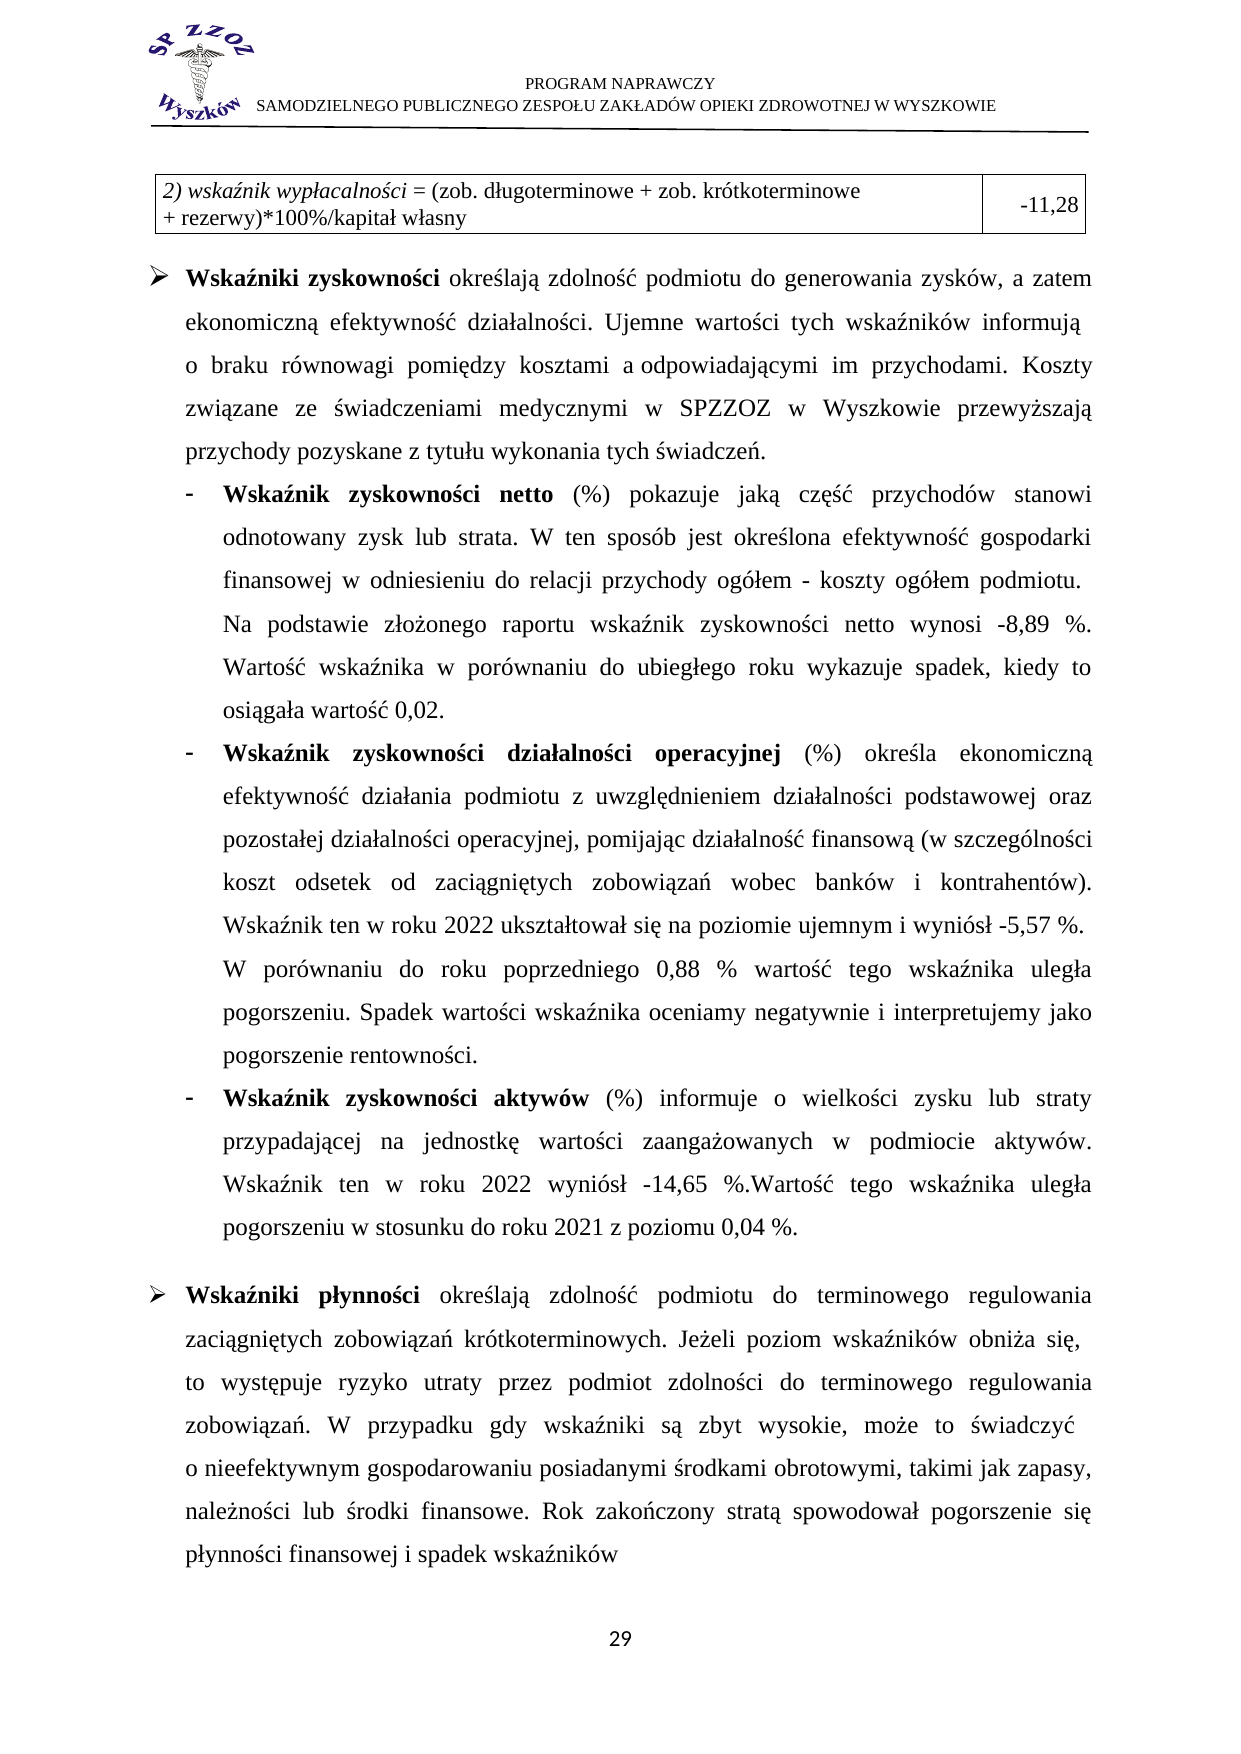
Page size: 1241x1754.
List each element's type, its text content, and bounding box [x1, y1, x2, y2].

table_cell -11,28 [983, 175, 1085, 233]
table_cell 2) wskaźnik wypłacalności = (zob. długoterminowe + zob. krótkoterminowe + rezerwy)*100%/kapitał własny [156, 175, 982, 233]
list Wskaźnik zyskowności aktywów (%) informuje o wielkości zysku lub straty przypadającej na jednostkę wartości zaangażowanych w podmiocie aktywów. Wskaźnik ten w roku 2022 wyniósł -14,65 %.Wartość tego wskaźnika uległa pogorszeniu w stosunku do roku 2021 z poziomu 0,04 %. [185, 1083, 1093, 1241]
list Wskaźnik zyskowności netto (%) pokazuje jaką część przychodów stanowi odnotowany zysk lub strata. W ten sposób jest określona efektywność gospodarki finansowej w odniesieniu do relacji przychody ogółem - koszty ogółem podmiotu. Na podstawie złożonego raportu wskaźnik zyskowności netto wynosi -8,89 %. Wartość wskaźnika w porównaniu do ubiegłego roku wykazuje spadek, kiedy to osiągała wartość 0,02. [185, 479, 1093, 724]
list Wskaźniki zyskowności określają zdolność podmiotu do generowania zysków, a zatem ekonomiczną efektywność działalności. Ujemne wartości tych wskaźników informują o braku równowagi pomiędzy kosztami a odpowiadającymi im przychodami. Koszty związane ze świadczeniami medycznymi w SPZZOZ w Wyszkowie przewyższają przychody pozyskane z tytułu wykonania tych świadczeń. [148, 263, 1093, 465]
list Wskaźniki płynności określają zdolność podmiotu do terminowego regulowania zaciągniętych zobowiązań krótkoterminowych. Jeżeli poziom wskaźników obniża się, to występuje ryzyko utraty przez podmiot zdolności do terminowego regulowania zobowiązań. W przypadku gdy wskaźniki są zbyt wysokie, może to świadczyć o nieefektywnym gospodarowaniu posiadanymi środkami obrotowymi, takimi jak zapasy, należności lub środki finansowe. Rok zakończony stratą spowodował pogorszenie się płynności finansowej i spadek wskaźników [148, 1281, 1093, 1568]
list Wskaźnik zyskowności działalności operacyjnej (%) określa ekonomiczną efektywność działania podmiotu z uwzględnieniem działalności podstawowej oraz pozostałej działalności operacyjnej, pomijając działalność finansową (w szczególności koszt odsetek od zaciągniętych zobowiązań wobec banków i kontrahentów). Wskaźnik ten w roku 2022 ukształtował się na poziomie ujemnym i wyniósł -5,57 %. W porównaniu do roku poprzedniego 0,88 % wartość tego wskaźnika uległa pogorszeniu. Spadek wartości wskaźnika oceniamy negatywnie i interpretujemy jako pogorszenie rentowności. [185, 738, 1093, 1069]
